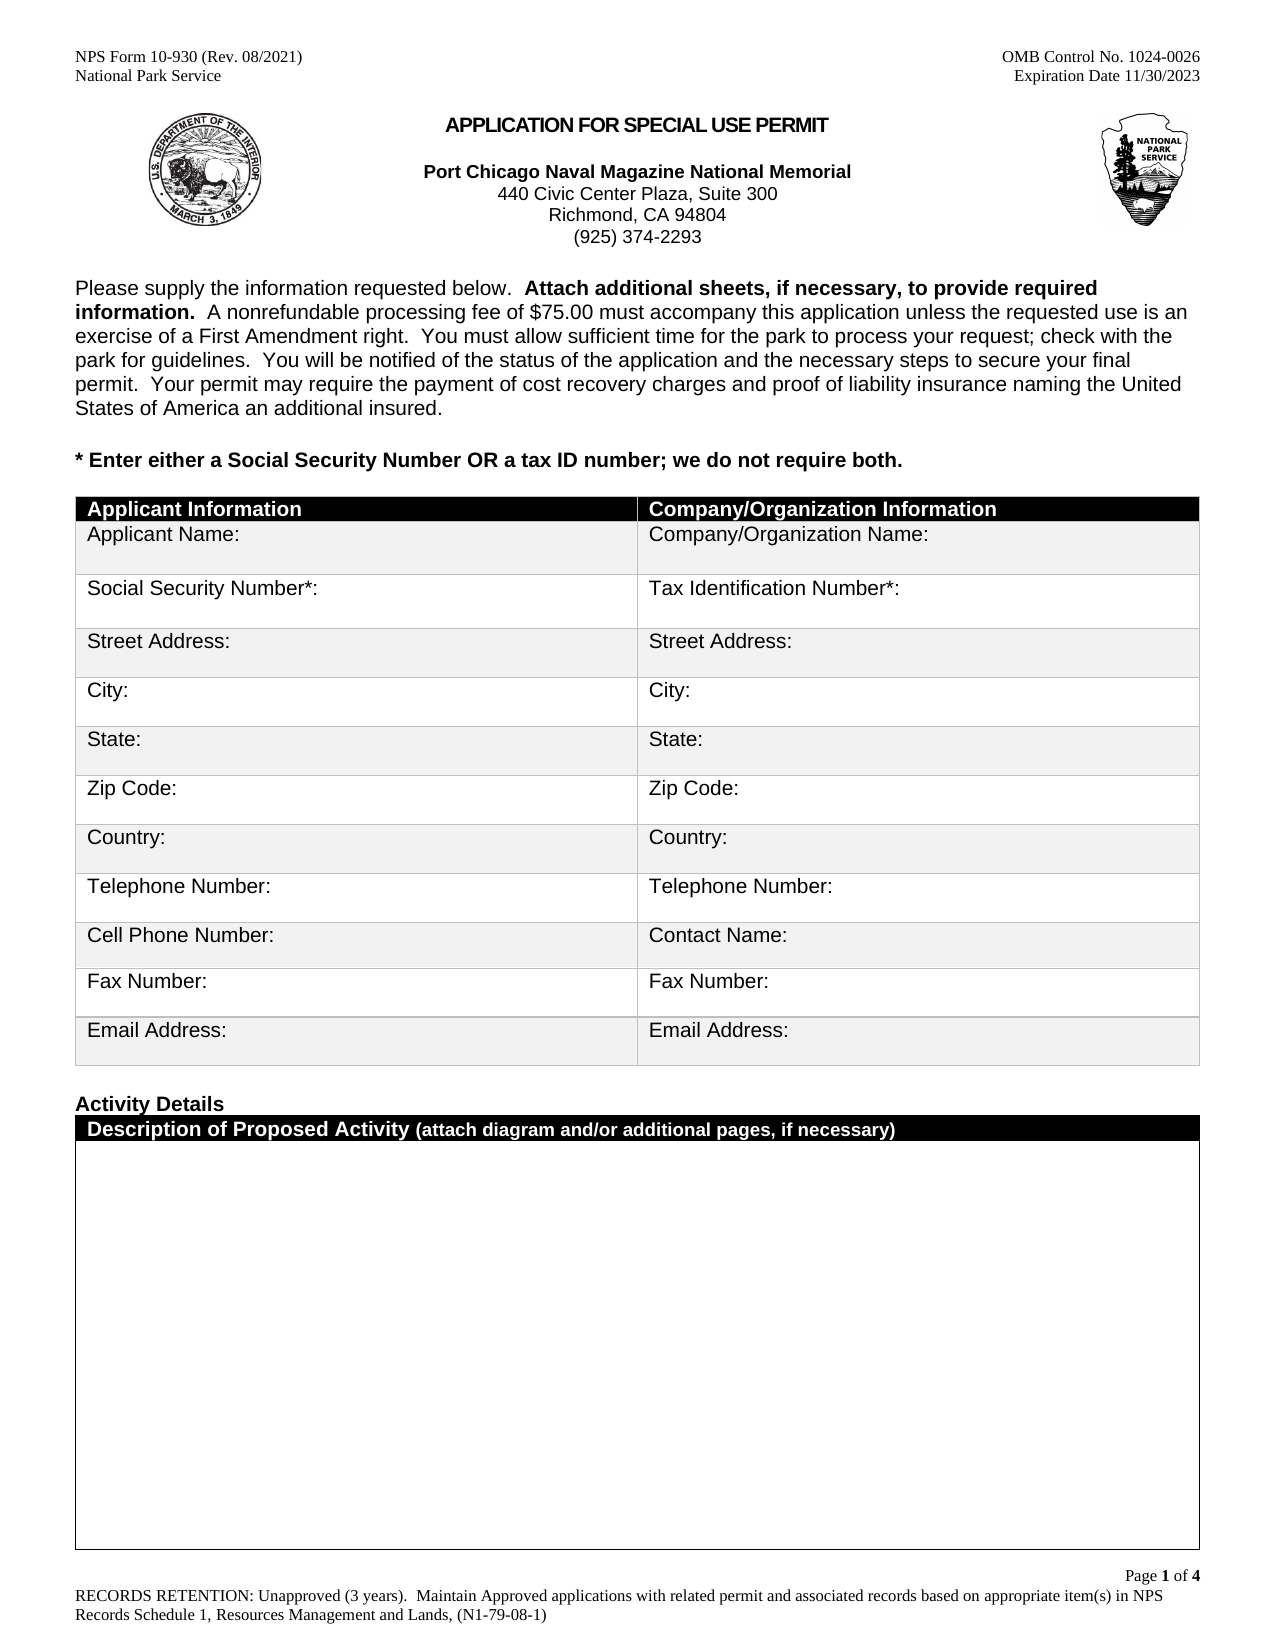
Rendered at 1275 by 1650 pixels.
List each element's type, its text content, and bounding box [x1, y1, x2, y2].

picture [1101, 113, 1188, 226]
table_cell Cell Phone Number: [76, 923, 637, 967]
text * Enter either a Social Security Number OR a tax ID number; we do not require both. [75, 448, 1200, 472]
table_cell Fax Number: [76, 969, 637, 1016]
table_cell Contact Name: [638, 923, 1199, 967]
table_cell State: [76, 727, 637, 775]
table_header Applicant Information [76, 497, 637, 521]
table_cell [76, 1141, 1199, 1549]
table_cell Applicant Name: [76, 522, 637, 574]
table_cell Street Address: [76, 629, 637, 677]
table_cell City: [638, 678, 1199, 726]
table_cell Social Security Number*: [76, 575, 637, 628]
table_cell Zip Code: [76, 776, 637, 824]
table_cell Email Address: [76, 1018, 637, 1065]
text Please supply the information requested below. Attach additional sheets, if necessary, to provide required information. A nonrefundable processing fee of $75.00 must accompany this application unless the requested use is an exercise of a First Amendment right. You must allow sufficient time for the park to process your request; check with the park for guidelines. You will be notified of the status of the application and the necessary steps to secure your final permit. Your permit may require the payment of cost recovery charges and proof of liability insurance naming the United States of America an additional insured. [75, 276, 1200, 419]
table_cell Telephone Number: [638, 874, 1199, 922]
table_cell State: [638, 727, 1199, 775]
subtitle Activity Details [75, 1091, 1200, 1115]
table_cell Telephone Number: [76, 874, 637, 922]
table_cell Zip Code: [638, 776, 1199, 824]
table_cell Country: [638, 825, 1199, 873]
table_cell Company/Organization Name: [638, 522, 1199, 574]
table_cell Email Address: [638, 1018, 1199, 1065]
table_header Company/Organization Information [638, 497, 1199, 521]
table_cell Country: [76, 825, 637, 873]
table_cell City: [76, 678, 637, 726]
table_cell Street Address: [638, 629, 1199, 677]
table_cell Fax Number: [638, 969, 1199, 1016]
picture [148, 113, 262, 226]
table_header Description of Proposed Activity (attach diagram and/or additional pages, if necessary) [76, 1116, 1199, 1140]
table_cell Tax Identification Number*: [638, 575, 1199, 628]
